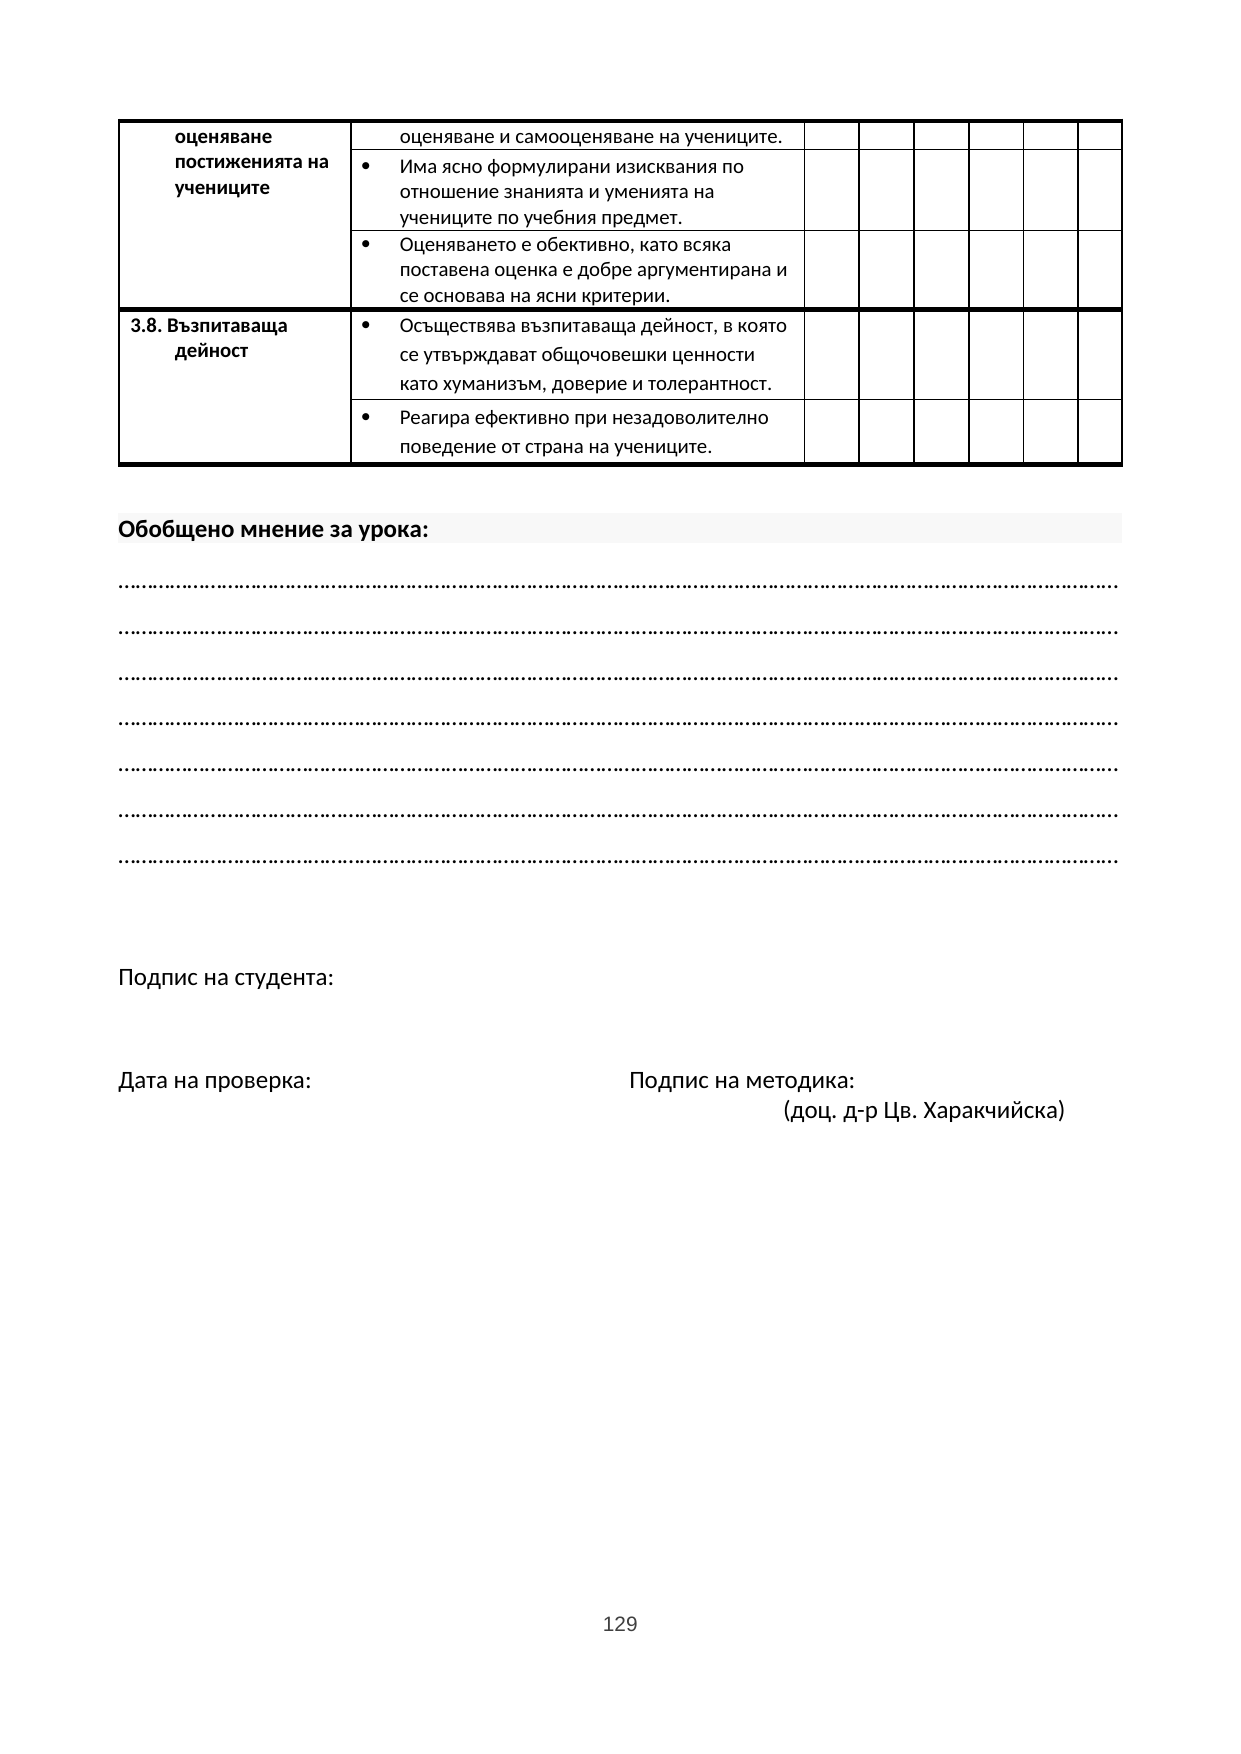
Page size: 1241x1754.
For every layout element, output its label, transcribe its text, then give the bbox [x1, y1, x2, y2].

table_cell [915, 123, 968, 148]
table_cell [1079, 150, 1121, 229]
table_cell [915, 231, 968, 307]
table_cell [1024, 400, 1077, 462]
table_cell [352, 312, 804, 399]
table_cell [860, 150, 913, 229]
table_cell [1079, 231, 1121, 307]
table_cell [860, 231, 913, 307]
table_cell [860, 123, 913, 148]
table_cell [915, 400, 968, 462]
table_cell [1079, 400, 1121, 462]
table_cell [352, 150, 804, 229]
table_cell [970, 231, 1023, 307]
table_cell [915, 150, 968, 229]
text …………………………………………………………………………………………………………………………………………………………………………………………………………………………………………………………………………………………………………………… [118, 747, 1122, 823]
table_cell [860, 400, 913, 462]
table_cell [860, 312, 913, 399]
text …………………………………………………………………………………………………………………………………………………………………………………………………………………………………………………………………………………………………………………… [118, 656, 1122, 732]
text ………………………………………………………………………………………………………………………………………………………… [118, 839, 1122, 869]
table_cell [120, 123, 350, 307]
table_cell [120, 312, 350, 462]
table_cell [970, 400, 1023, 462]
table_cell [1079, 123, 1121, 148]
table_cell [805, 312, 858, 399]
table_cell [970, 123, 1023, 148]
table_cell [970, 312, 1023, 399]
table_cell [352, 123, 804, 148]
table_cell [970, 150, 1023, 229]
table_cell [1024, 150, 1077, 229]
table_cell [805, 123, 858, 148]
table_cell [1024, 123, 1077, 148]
text Обобщено мнение за урока: [118, 513, 1122, 543]
text Подпис на студента: [118, 961, 1122, 992]
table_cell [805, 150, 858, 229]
text …………………………………………………………………………………………………………………………………………………………………………………………………………………………………………………………………………………………………………………… [118, 564, 1122, 641]
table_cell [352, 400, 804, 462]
text Дата на проверка: Подпис на методика: (доц. д-р Цв. Харакчийска) [118, 1064, 1122, 1125]
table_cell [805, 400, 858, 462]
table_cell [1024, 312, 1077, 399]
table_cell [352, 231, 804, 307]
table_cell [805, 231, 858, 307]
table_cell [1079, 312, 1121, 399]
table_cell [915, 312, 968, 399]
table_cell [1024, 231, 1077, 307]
